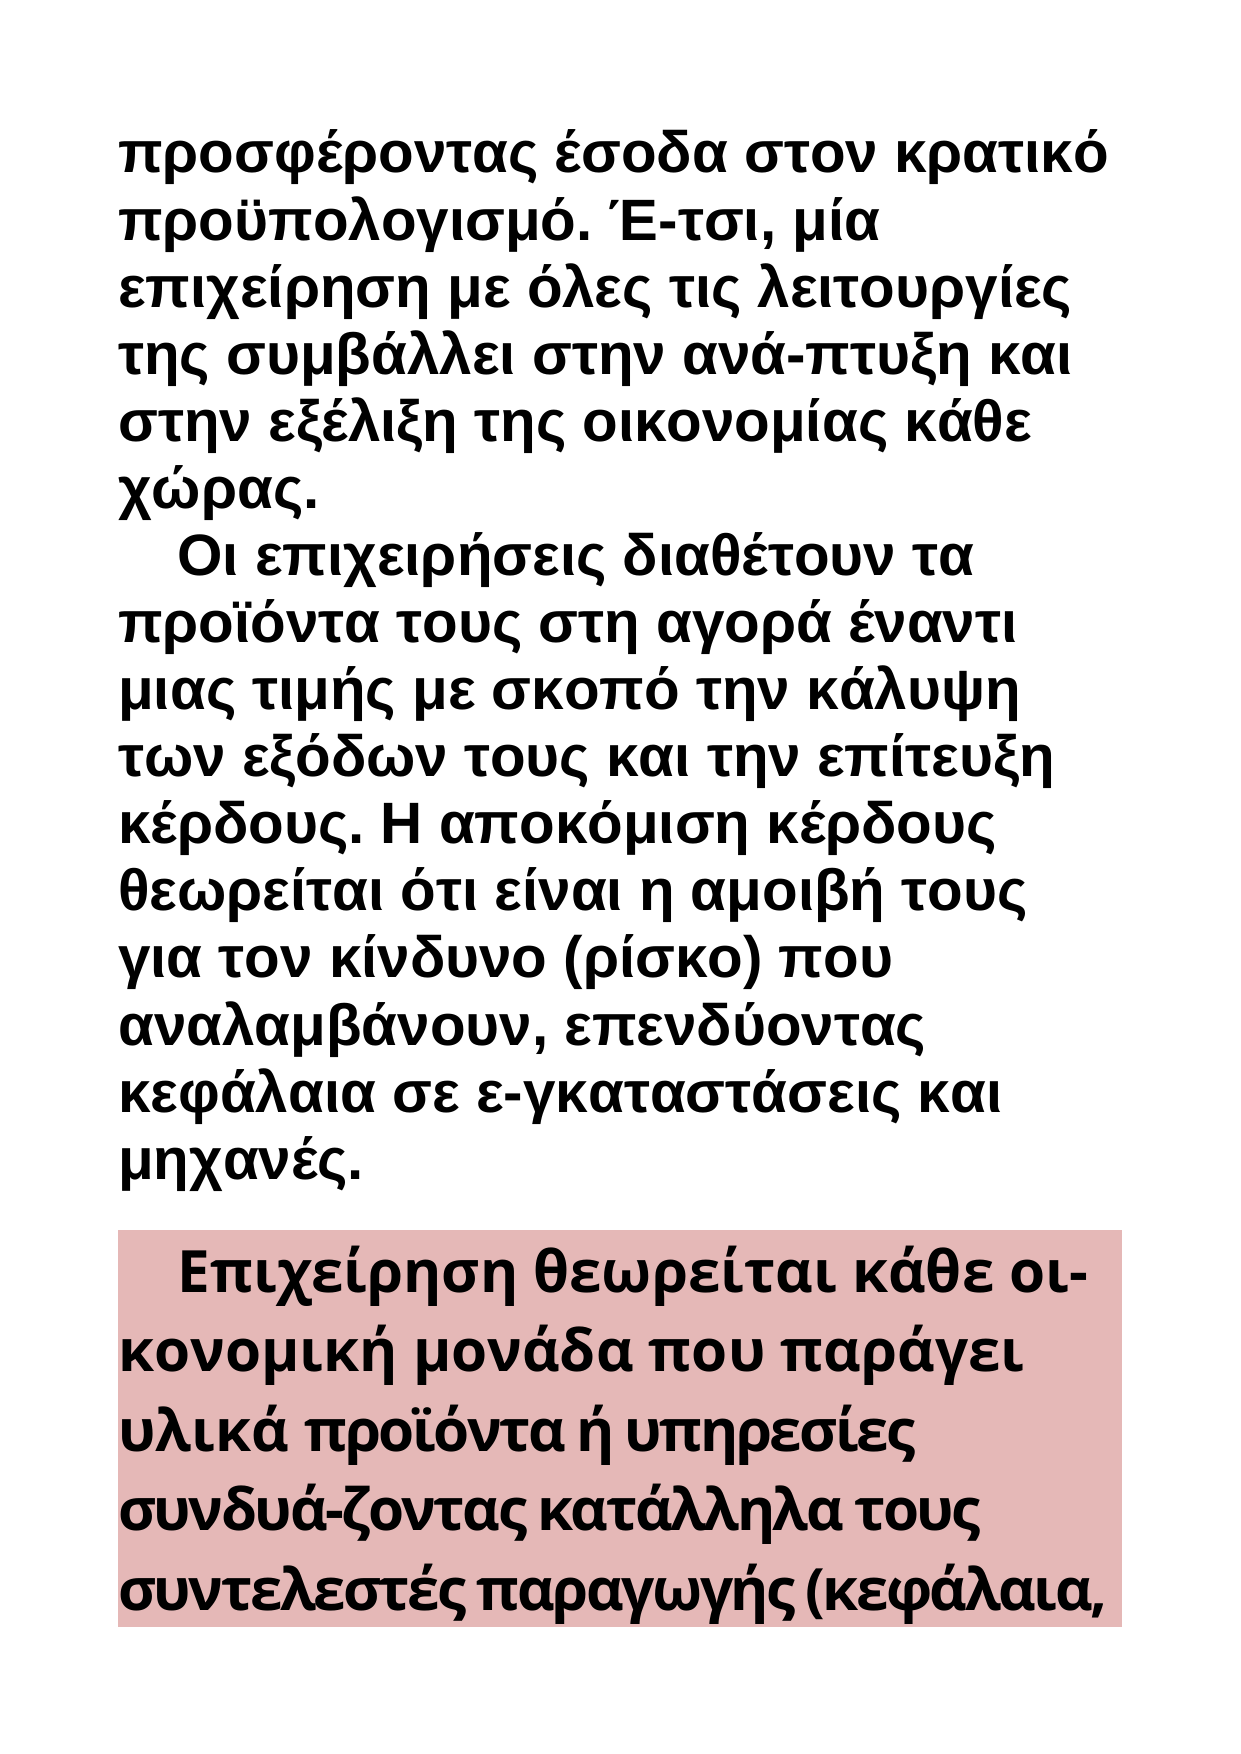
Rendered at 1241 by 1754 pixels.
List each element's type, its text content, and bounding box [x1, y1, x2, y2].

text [118, 1230, 1122, 1627]
text Οι επιχειρήσεις διαθέτουν τα προϊόντα τους στη αγορά έναντι μιας τιμής με σκοπό την κάλυψη των εξόδων τους και την επίτευξη κέρδους. Η αποκόμιση κέρδους θεωρείται ότι είναι η αμοιβή τους για τον κίνδυνο (ρίσκο) που αναλαμβάνουν, επενδύοντας κεφάλαια σε ε-γκαταστάσεις και μηχανές. [118, 521, 1122, 1191]
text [118, 118, 1122, 521]
